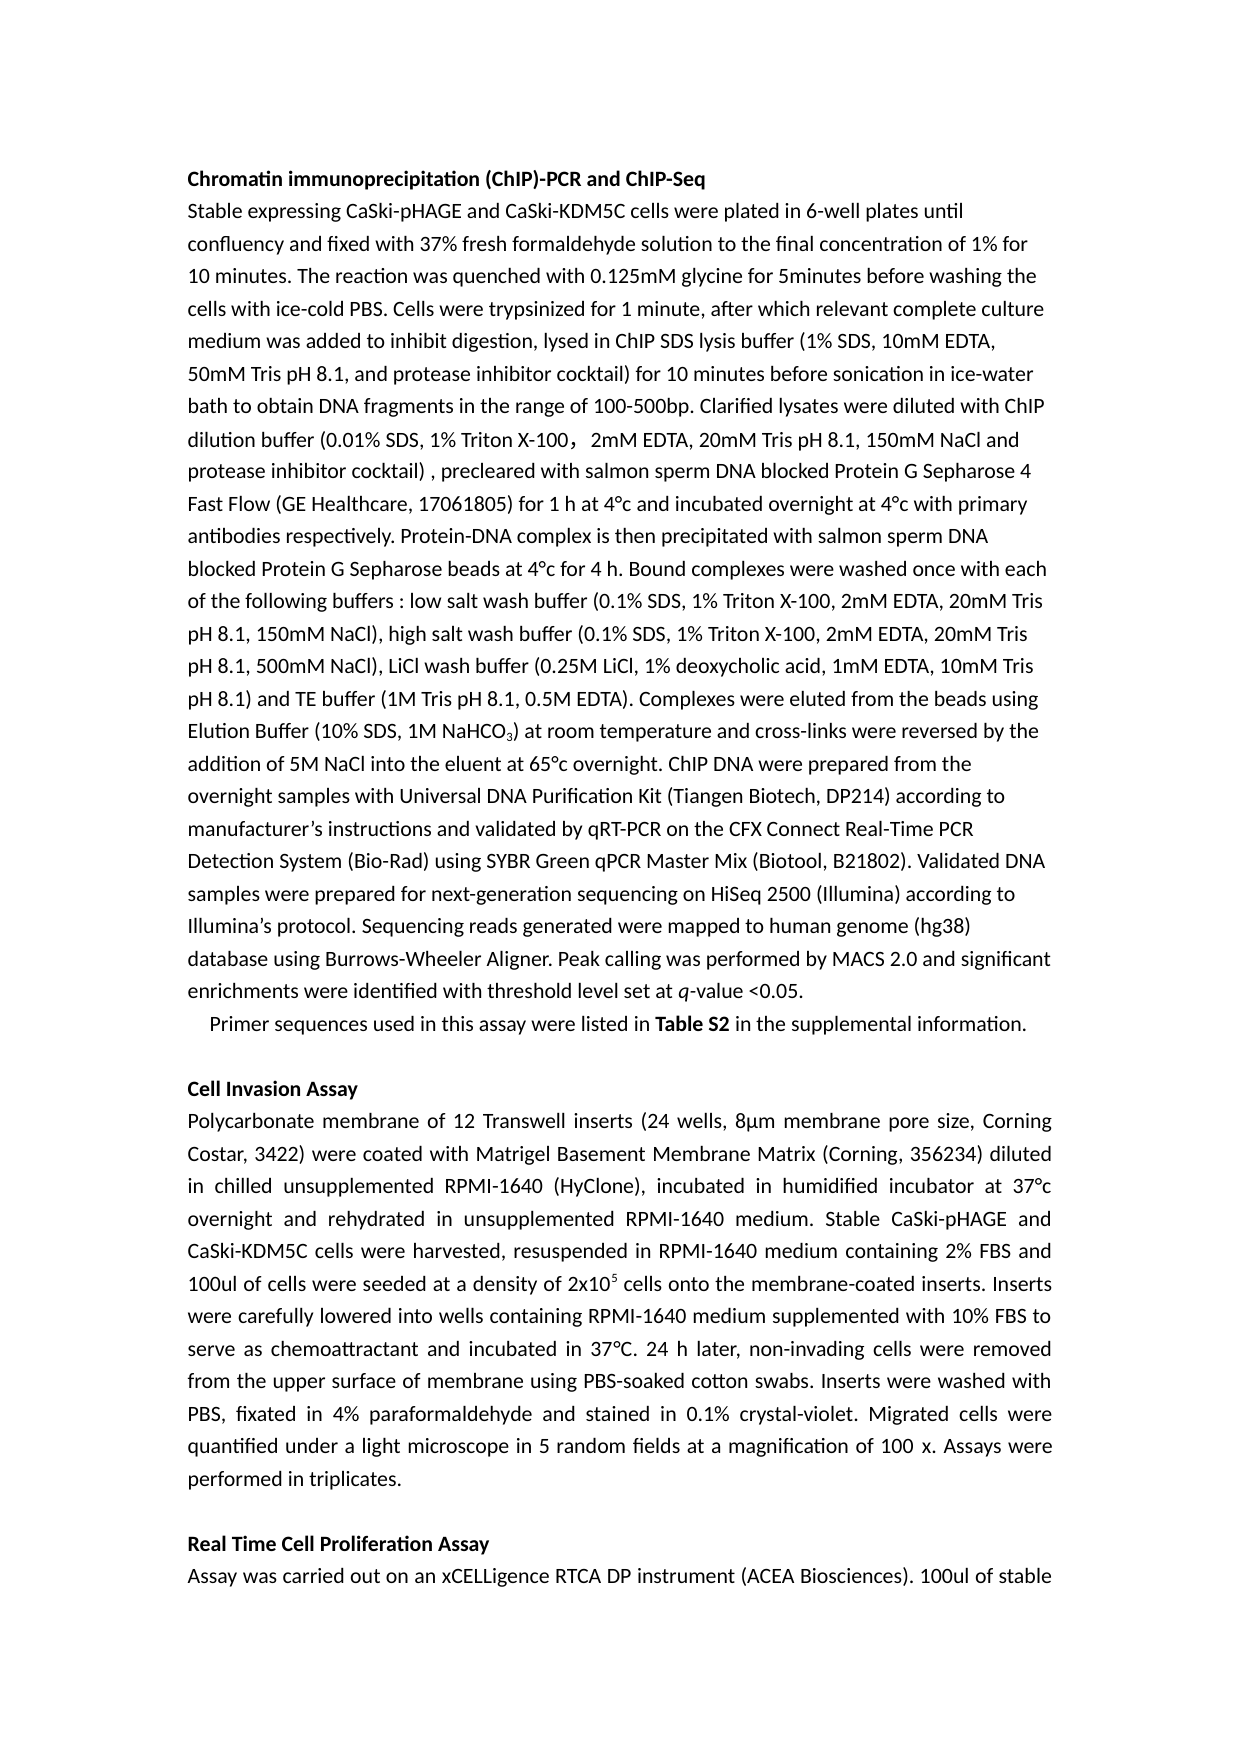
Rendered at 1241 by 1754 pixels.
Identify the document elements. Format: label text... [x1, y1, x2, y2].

text Cell Invasion Assay [187, 1072, 1053, 1104]
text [187, 1559, 1053, 1592]
text Chromatin immunoprecipitation (ChIP)-PCR and ChIP-Seq [187, 162, 1053, 194]
text Polycarbonate membrane of 12 Transwell inserts (24 wells, 8μm membrane pore size, Corning Costar, 3422) were coated with Matrigel Basement Membrane Matrix (Corning, 356234) diluted in chilled unsupplemented RPMI-1640 (HyClone), incubated in humidified incubator at 37°c overnight and rehydrated in unsupplemented RPMI-1640 medium. Stable CaSki-pHAGE and CaSki-KDM5C cells were harvested, resuspended in RPMI-1640 medium containing 2% FBS and 100ul of cells were seeded at a density of 2x105 cells onto the membrane-coated inserts. Inserts were carefully lowered into wells containing RPMI-1640 medium supplemented with 10% FBS to serve as chemoattractant and incubated in 37°C. 24 h later, non-invading cells were removed from the upper surface of membrane using PBS-soaked cotton swabs. Inserts were washed with PBS, fixated in 4% paraformaldehyde and stained in 0.1% crystal-violet. Migrated cells were quantified under a light microscope in 5 random fields at a magnification of 100 x. Assays were performed in triplicates. [187, 1104, 1053, 1494]
text Primer sequences used in this assay were listed in Table S2 in the supplemental information. [187, 1007, 1053, 1039]
text Real Time Cell Proliferation Assay [187, 1527, 1053, 1559]
text Stable expressing CaSki-pHAGE and CaSki-KDM5C cells were plated in 6-well plates until confluency and fixed with 37% fresh formaldehyde solution to the final concentration of 1% for 10 minutes. The reaction was quenched with 0.125mM glycine for 5minutes before washing the cells with ice-cold PBS. Cells were trypsinized for 1 minute, after which relevant complete culture medium was added to inhibit digestion, lysed in ChIP SDS lysis buffer (1% SDS, 10mM EDTA, 50mM Tris pH 8.1, and protease inhibitor cocktail) for 10 minutes before sonication in ice-water bath to obtain DNA fragments in the range of 100-500bp. Clarified lysates were diluted with ChIP dilution buffer (0.01% SDS, 1% Triton X-100，2mM EDTA, 20mM Tris pH 8.1, 150mM NaCl and protease inhibitor cocktail) , precleared with salmon sperm DNA blocked Protein G Sepharose 4 Fast Flow (GE Healthcare, 17061805) for 1 h at 4°c and incubated overnight at 4°c with primary antibodies respectively. Protein-DNA complex is then precipitated with salmon sperm DNA blocked Protein G Sepharose beads at 4°c for 4 h. Bound complexes were washed once with each of the following buffers : low salt wash buffer (0.1% SDS, 1% Triton X-100, 2mM EDTA, 20mM Tris pH 8.1, 150mM NaCl), high salt wash buffer (0.1% SDS, 1% Triton X-100, 2mM EDTA, 20mM Tris pH 8.1, 500mM NaCl), LiCl wash buffer (0.25M LiCl, 1% deoxycholic acid, 1mM EDTA, 10mM Tris pH 8.1) and TE buffer (1M Tris pH 8.1, 0.5M EDTA). Complexes were eluted from the beads using Elution Buffer (10% SDS, 1M NaHCO3) at room temperature and cross-links were reversed by the addition of 5M NaCl into the eluent at 65°c overnight. ChIP DNA were prepared from the overnight samples with Universal DNA Purification Kit (Tiangen Biotech, DP214) according to manufacturer’s instructions and validated by qRT-PCR on the CFX Connect Real-Time PCR Detection System (Bio-Rad) using SYBR Green qPCR Master Mix (Biotool, B21802). Validated DNA samples were prepared for next-generation sequencing on HiSeq 2500 (Illumina) according to Illumina’s protocol. Sequencing reads generated were mapped to human genome (hg38) database using Burrows-Wheeler Aligner. Peak calling was performed by MACS 2.0 and significant enrichments were identified with threshold level set at q-value <0.05. [187, 194, 1053, 1007]
